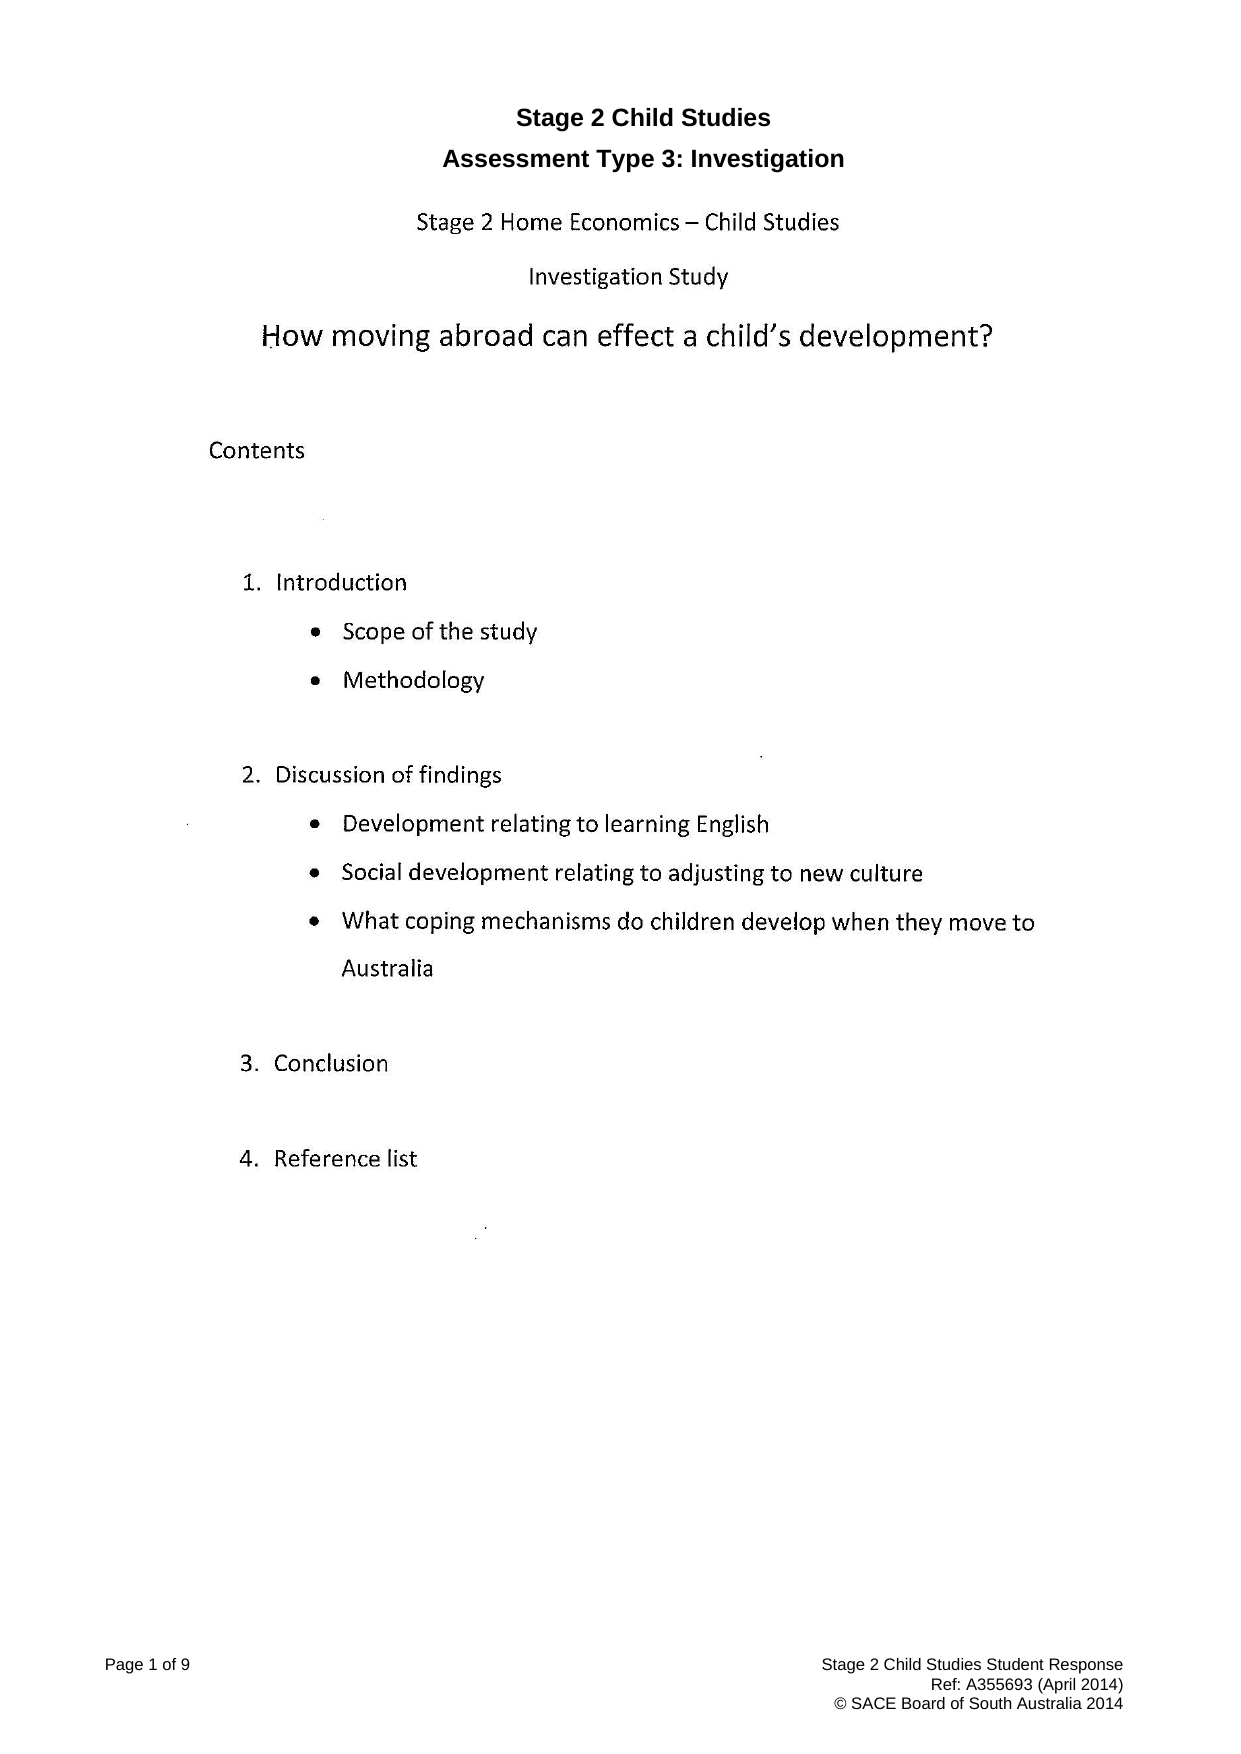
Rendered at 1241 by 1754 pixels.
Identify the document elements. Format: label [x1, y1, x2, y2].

picture [75, 73, 1166, 1617]
